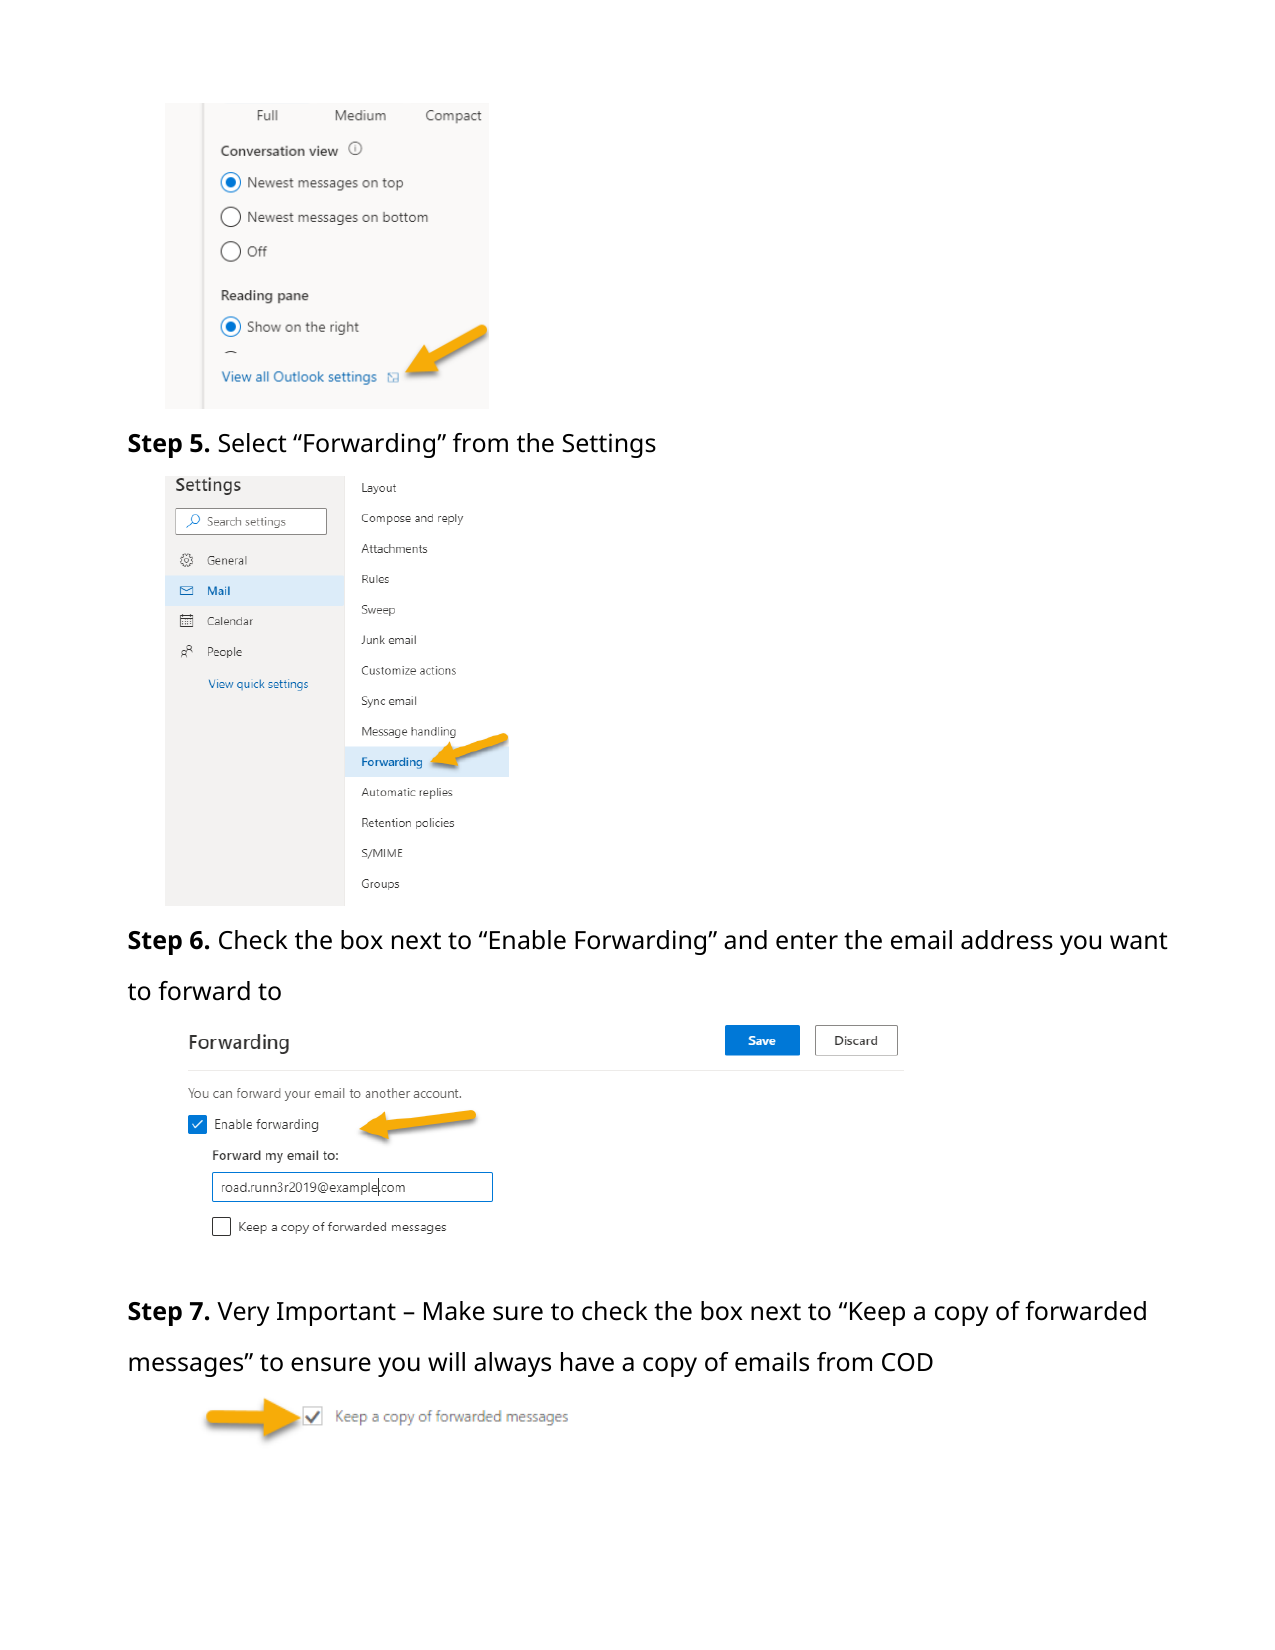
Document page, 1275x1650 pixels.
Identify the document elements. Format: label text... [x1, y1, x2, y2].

list Check the box next to “Enable Forwarding” and enter the email address you want to forward to [127, 923, 1185, 1008]
picture [165, 476, 509, 906]
picture [165, 1395, 643, 1451]
list Select “Forwarding” from the Settings [127, 426, 1185, 459]
picture [165, 103, 489, 409]
picture [165, 1024, 904, 1277]
list Very Important – Make sure to check the box next to “Keep a copy of forwarded messages” to ensure you will always have a copy of emails from COD [127, 1293, 1185, 1378]
